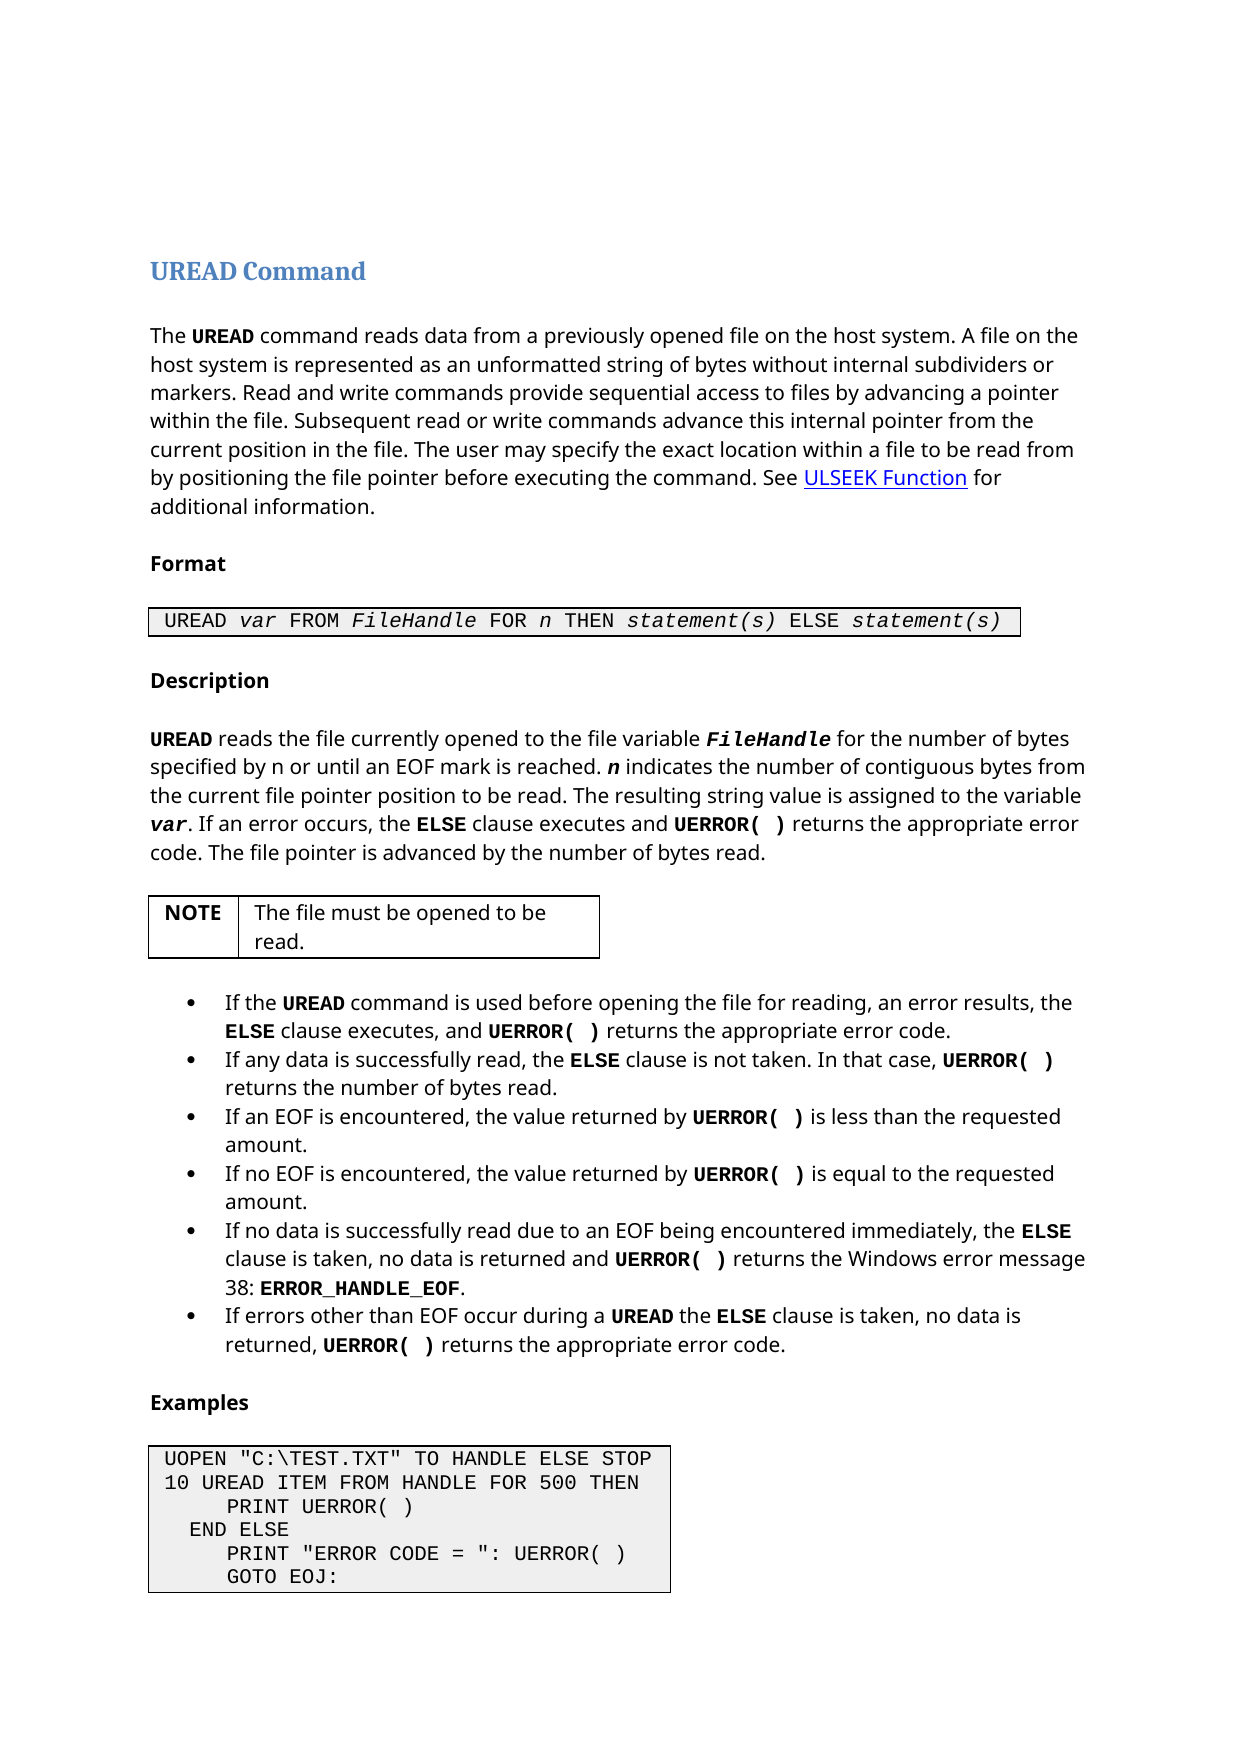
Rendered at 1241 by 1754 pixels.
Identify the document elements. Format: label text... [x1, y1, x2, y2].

text Examples [150, 1533, 1090, 1562]
text The UREAD command reads data from a previously opened file on the host system. A file on the host system is represented as an unformatted string of bytes without internal subdividers or markers. Read and write commands provide sequential access to files by advancing a pointer within the file. Subsequent read or write commands advance this internal pointer from the current position in the file. The user may specify the exact location within a file to be read from by positioning the file pointer before executing the command. See ULSEEK Function for additional information. [150, 321, 1090, 520]
list If an EOF is encountered, the value returned by UERROR( ) is less than the requested amount. [187, 1160, 1090, 1217]
table_header NOTE [149, 897, 238, 957]
subtitle UREAD Command [150, 256, 1090, 287]
table_header The file must be opened to be read. [239, 897, 599, 957]
table_header UREAD var FROM FileHandle FOR n THEN statement(s) ELSE statement(s) [149, 609, 1020, 635]
list If the UREAD command is used before opening the file for reading, an error results, the ELSE clause executes, and UERROR( ) returns the appropriate error code. [187, 988, 1090, 1045]
list If any data is successfully read, the ELSE clause is not taken. In that case, UERROR( ) returns the number of bytes read. [187, 1074, 1090, 1131]
list If no data is successfully read due to an EOF being encountered immediately, the ELSE clause is taken, no data is returned and UERROR( ) returns the Windows error message 38: ERROR_HANDLE_EOF. [187, 1332, 1090, 1418]
list If errors other than EOF occur during a UREAD the ELSE clause is taken, no data is returned, UERROR( ) returns the appropriate error code. [187, 1447, 1090, 1504]
text Format [150, 549, 1090, 578]
list If no EOF is encountered, the value returned by UERROR( ) is equal to the requested amount. [187, 1246, 1090, 1303]
text UREAD reads the file currently opened to the file variable FileHandle for the number of bytes specified by n or until an EOF mark is reached. n indicates the number of contiguous bytes from the current file pointer position to be read. The resulting string value is assigned to the variable var. If an error occurs, the ELSE clause executes and UERROR( ) returns the appropriate error code. The file pointer is advanced by the number of bytes read. [150, 724, 1090, 866]
text Description [150, 666, 1090, 694]
